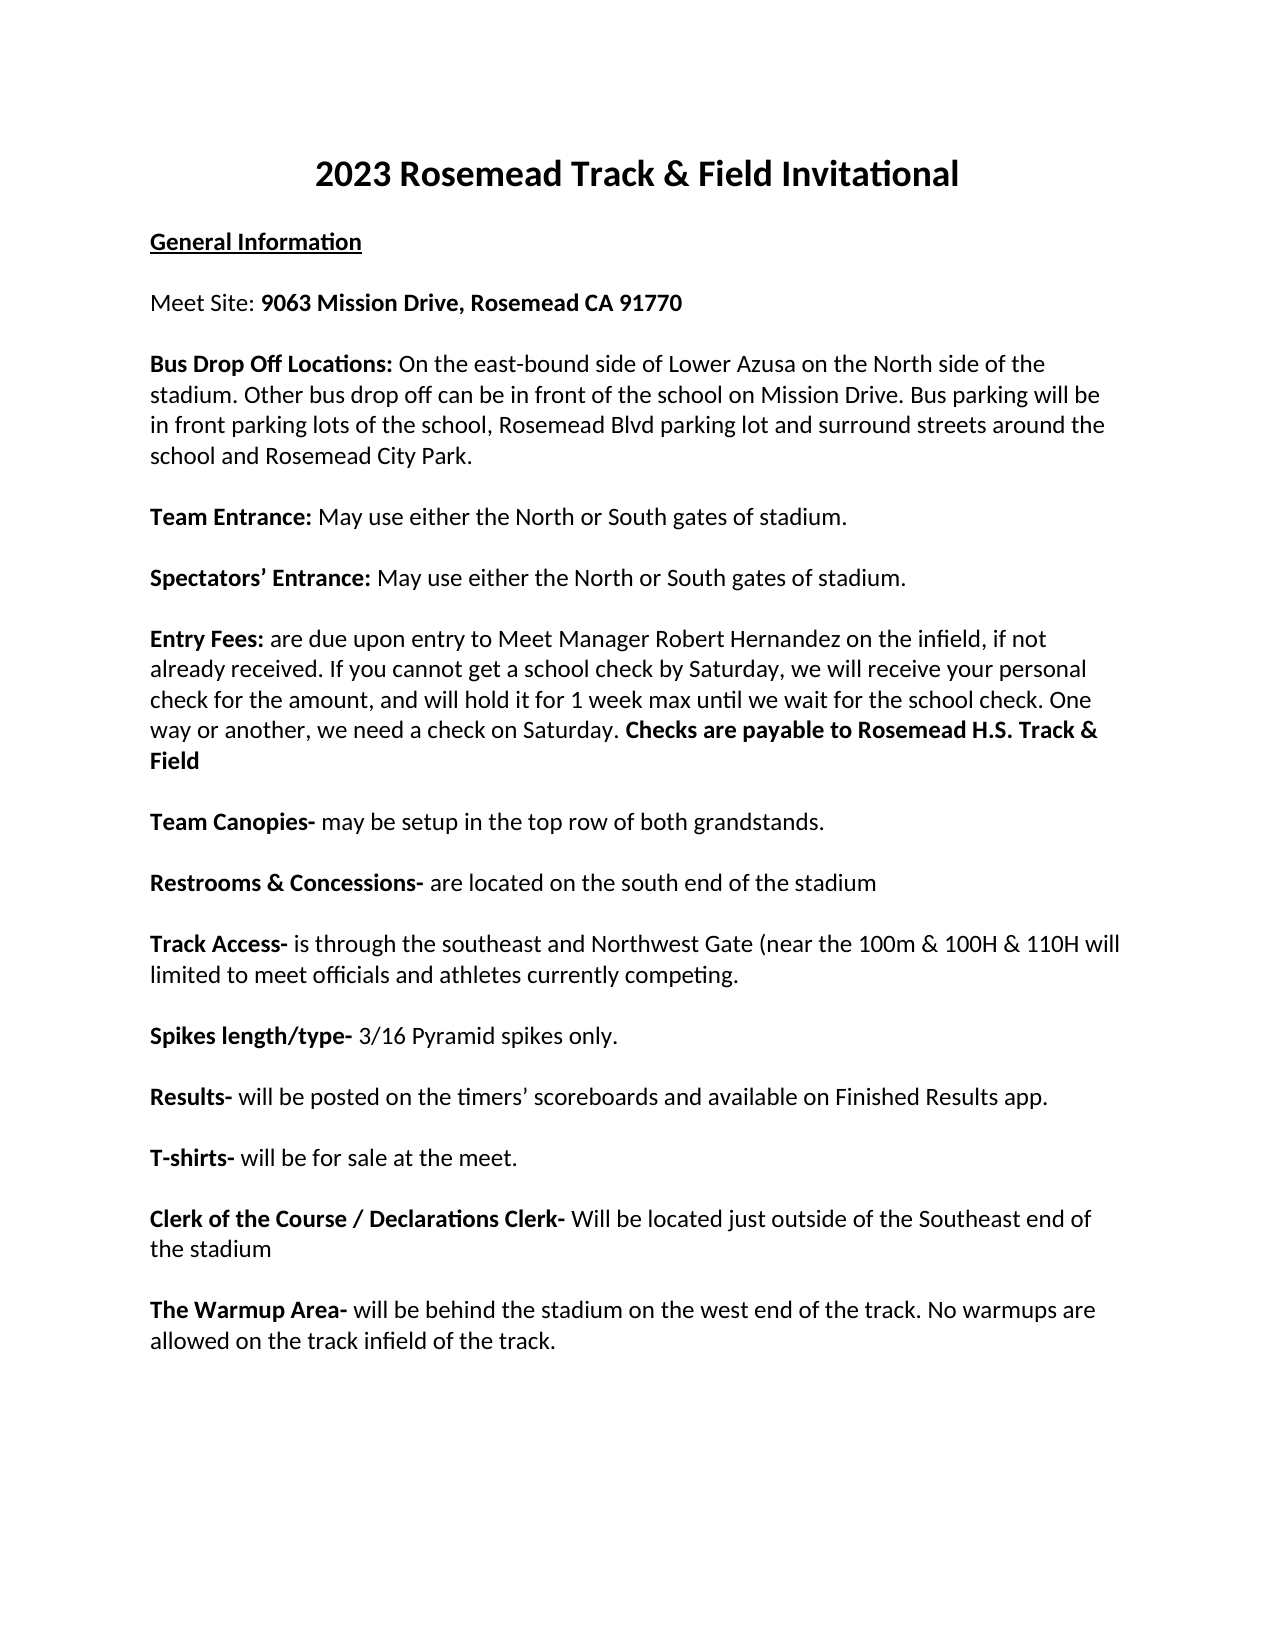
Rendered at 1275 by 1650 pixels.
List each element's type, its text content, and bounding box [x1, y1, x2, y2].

text Spikes length/type- 3/16 Pyramid spikes only. [150, 1020, 1125, 1050]
text Meet Site: 9063 Mission Drive, Rosemead CA 91770 [150, 287, 1125, 318]
text Bus Drop Off Locations: On the east-bound side of Lower Azusa on the North side of the stadium. Other bus drop off can be in front of the school on Mission Drive. Bus parking will be in front parking lots of the school, Rosemead Blvd parking lot and surround streets around the school and Rosemead City Park. [150, 348, 1125, 471]
text Team Canopies- may be setup in the top row of both grandstands. [150, 806, 1125, 837]
text Results- will be posted on the timers’ scoreboards and available on Finished Results app. [150, 1081, 1125, 1111]
text Track Access- is through the southeast and Northwest Gate (near the 100m & 100H & 110H will limited to meet officials and athletes currently competing. [150, 928, 1125, 989]
text General Information [150, 226, 1125, 257]
text Clerk of the Course / Declarations Clerk- Will be located just outside of the Southeast end of the stadium [150, 1203, 1125, 1264]
text Entry Fees: are due upon entry to Meet Manager Robert Hernandez on the infield, if not already received. If you cannot get a school check by Saturday, we will receive your personal check for the amount, and will hold it for 1 week max until we wait for the school check. One way or another, we need a check on Saturday. Checks are payable to Rosemead H.S. Track & Field [150, 623, 1125, 776]
text Spectators’ Entrance: May use either the North or South gates of stadium. [150, 562, 1125, 593]
text Team Entrance: May use either the North or South gates of stadium. [150, 501, 1125, 532]
text 2023 Rosemead Track & Field Invitational [150, 150, 1125, 196]
text Restrooms & Concessions- are located on the south end of the stadium [150, 867, 1125, 898]
text The Warmup Area- will be behind the stadium on the west end of the track. No warmups are allowed on the track infield of the track. [150, 1294, 1125, 1356]
text T-shirts- will be for sale at the meet. [150, 1142, 1125, 1172]
